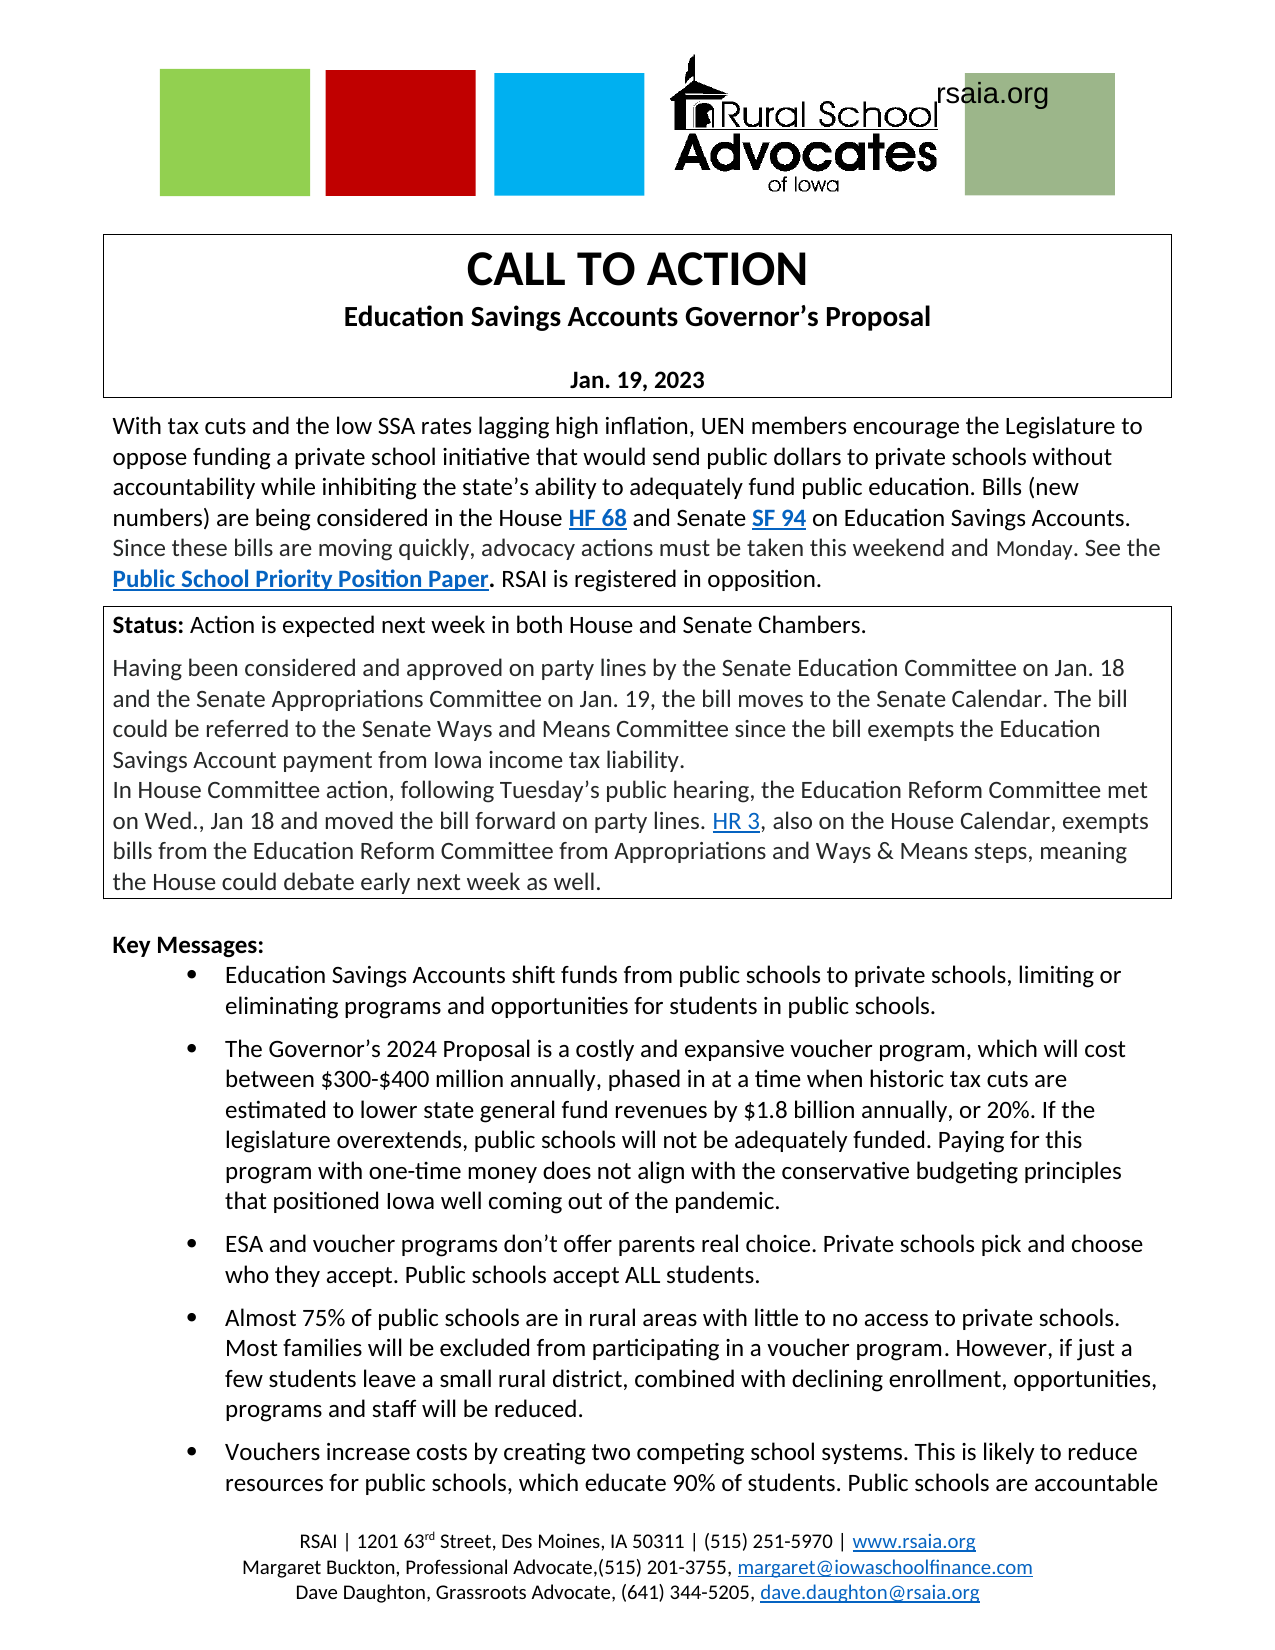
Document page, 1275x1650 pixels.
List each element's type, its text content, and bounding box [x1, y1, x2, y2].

list Almost 75% of public schools are in rural areas with little to no access to private schools. Most families will be excluded from participating in a voucher program. However, if just a few students leave a small rural district, combined with declining enrollment, opportunities, programs and staff will be reduced. [187, 1302, 1162, 1424]
text CALL TO ACTION [104, 235, 1171, 298]
list The Governor’s 2024 Proposal is a costly and expansive voucher program, which will cost between $300-$400 million annually, phased in at a time when historic tax cuts are estimated to lower state general fund revenues by $1.8 billion annually, or 20%. If the legislature overextends, public schools will not be adequately funded. Paying for this program with one-time money does not align with the conservative budgeting principles that positioned Iowa well coming out of the pandemic. [187, 1033, 1162, 1216]
picture [660, 41, 949, 207]
list Education Savings Accounts shift funds from public schools to private schools, limiting or eliminating programs and opportunities for students in public schools. [187, 959, 1162, 1020]
text Having been considered and approved on party lines by the Senate Education Committee on Jan. 18 and the Senate Appropriations Committee on Jan. 19, the bill moves to the Senate Calendar. The bill could be referred to the Senate Ways and Means Committee since the bill exempts the Education Savings Account payment from Iowa income tax liability. [104, 649, 1171, 771]
text Jan. 19, 2023 [104, 361, 1171, 397]
list ESA and voucher programs don’t offer parents real choice. Private schools pick and choose who they accept. Public schools accept ALL students. [187, 1228, 1162, 1289]
text With tax cuts and the low SSA rates lagging high inflation, UEN members encourage the Legislature to oppose funding a private school initiative that would send public dollars to private schools without accountability while inhibiting the state’s ability to adequately fund public education. Bills (new numbers) are being considered in the House HF 68 and Senate SF 94 on Education Savings Accounts. Since these bills are moving quickly, advocacy actions must be taken this weekend and Monday. See the Public School Priority Position Paper. RSAI is registered in opposition. [112, 411, 1162, 594]
text Status: Action is expected next week in both House and Senate Chambers. [104, 607, 1171, 640]
text In House Committee action, following Tuesday’s public hearing, the Education Reform Committee met on Wed., Jan 18 and moved the bill forward on party lines. HR 3, also on the House Calendar, exempts bills from the Education Reform Committee from Appropriations and Ways & Means steps, meaning the House could debate early next week as well. [104, 771, 1171, 898]
text Education Savings Accounts Governor’s Proposal [112, 298, 1162, 334]
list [187, 1437, 1162, 1498]
text Key Messages: [112, 929, 1162, 959]
